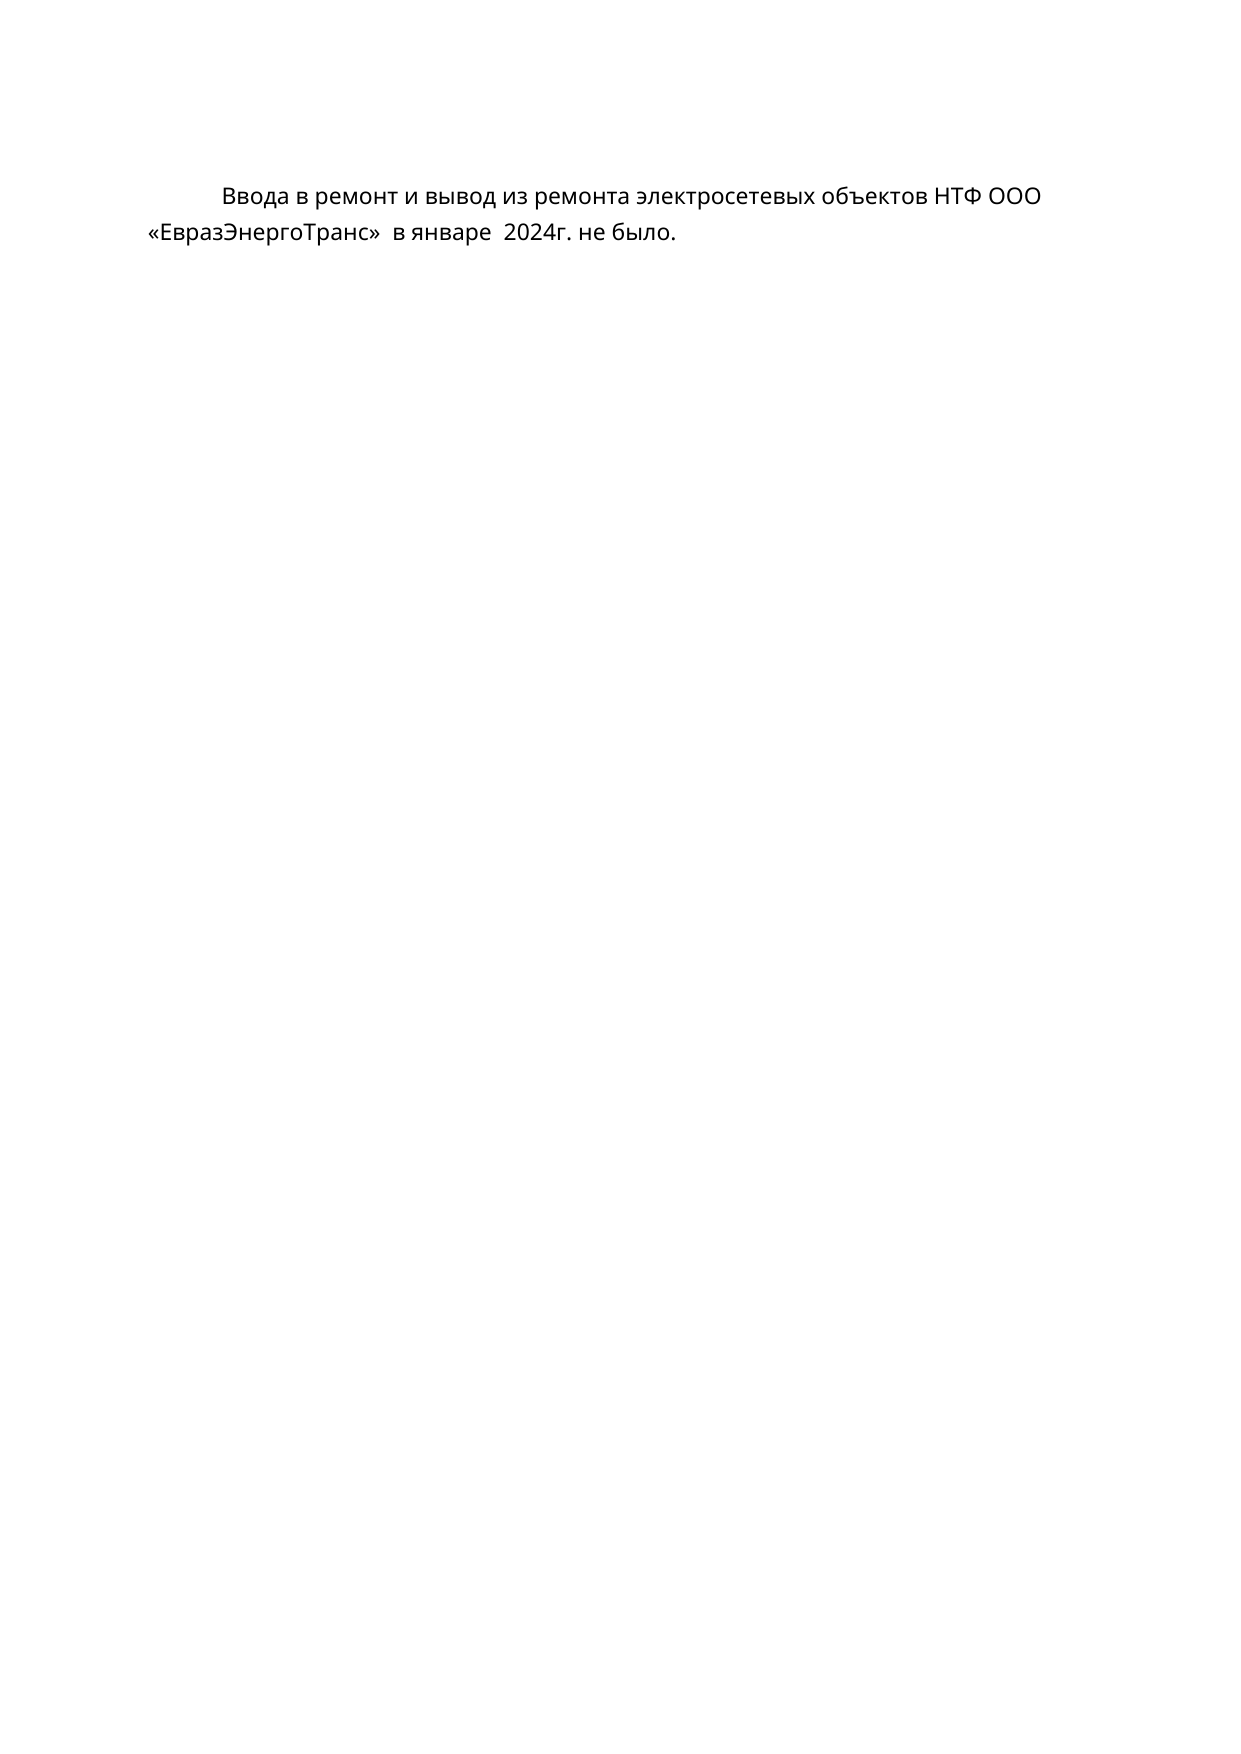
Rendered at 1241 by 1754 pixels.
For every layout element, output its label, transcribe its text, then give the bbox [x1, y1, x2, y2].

text Ввода в ремонт и вывод из ремонта электросетевых объектов НТФ ООО «ЕвразЭнергоТранс» в январе 2024г. не было. [148, 180, 1181, 247]
